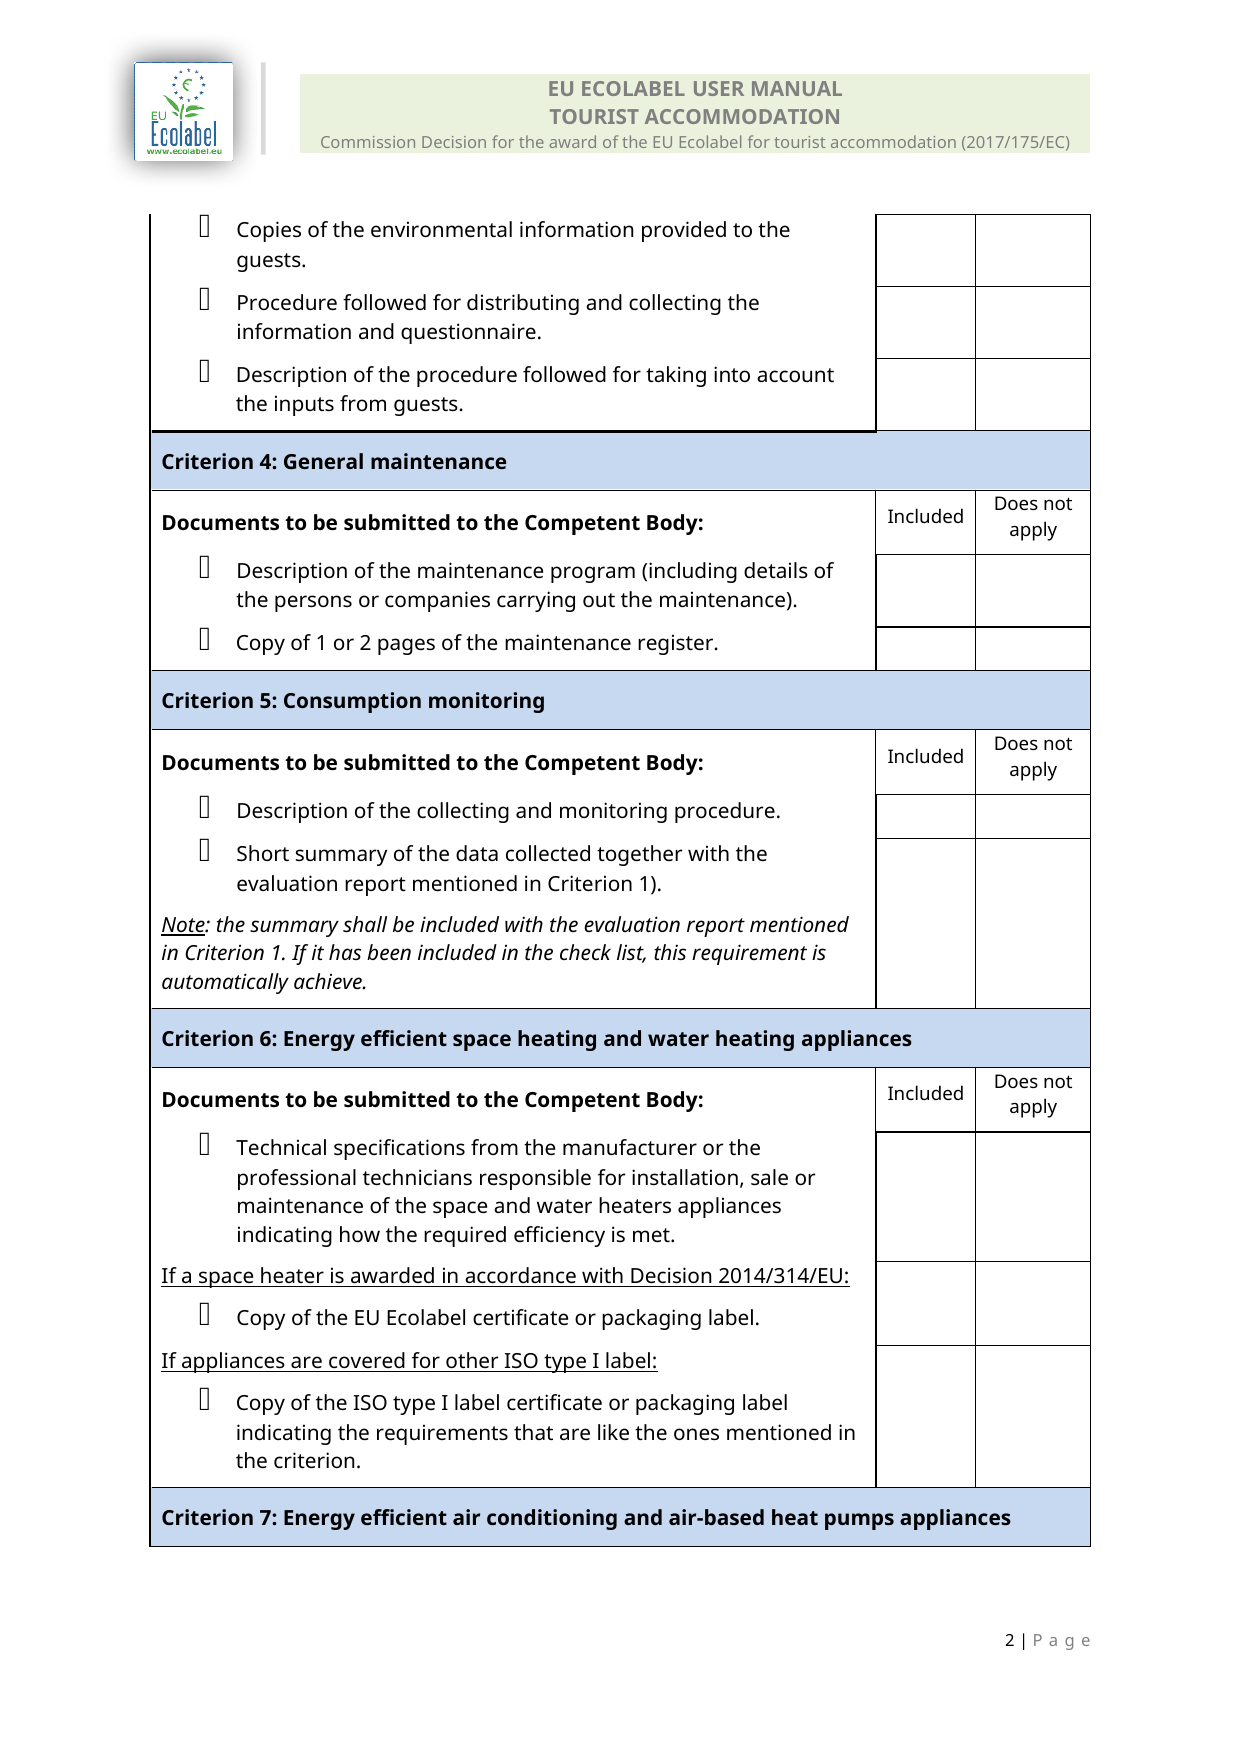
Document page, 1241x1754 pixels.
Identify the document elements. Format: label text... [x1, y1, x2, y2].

table_cell Copies of the environmental information provided to the guests. [151, 214, 875, 286]
table_cell If a space heater is awarded in accordance with Decision 2014/314/EU: Copy of the EU Ecolabel certificate or packaging label. [151, 1261, 875, 1345]
table_cell [976, 795, 1090, 838]
table_cell Description of the maintenance program (including details of the persons or companies carrying out the maintenance). [151, 554, 875, 626]
table_cell [877, 839, 975, 1008]
table_cell Procedure followed for distributing and collecting the information and questionnaire. [151, 286, 875, 358]
table_cell Technical specifications from the manufacturer or the professional technicians responsible for installation, sale or maintenance of the space and water heaters appliances indicating how the required efficiency is met. [151, 1131, 875, 1261]
table_cell Included [876, 491, 975, 554]
table_cell Does not apply [976, 1068, 1090, 1131]
table_cell Copy of 1 or 2 pages of the maintenance register. [151, 626, 875, 670]
table_cell [976, 1346, 1090, 1487]
table_cell Documents to be submitted to the Competent Body: [151, 730, 875, 794]
table_cell [877, 795, 975, 838]
table_cell [976, 555, 1090, 626]
table_cell Criterion 4: General maintenance [151, 431, 1090, 489]
table_cell [877, 1262, 975, 1345]
table_cell [976, 1262, 1090, 1345]
table_cell Description of the procedure followed for taking into account the inputs from guests. [151, 358, 875, 430]
table_cell If appliances are covered for other ISO type I label: Copy of the ISO type I label certificate or packaging label indicating the requirements that are like the ones mentioned in the criterion. [151, 1345, 875, 1487]
table_cell Documents to be submitted to the Competent Body: [151, 1068, 875, 1131]
table_cell [976, 628, 1090, 670]
table_cell [877, 215, 975, 286]
picture [134, 62, 233, 161]
table_cell [877, 1346, 975, 1487]
table_cell [976, 287, 1090, 358]
table_cell Does not apply [976, 730, 1090, 794]
table_cell Documents to be submitted to the Competent Body: [151, 491, 875, 554]
table_cell Criterion 7: Energy efficient air conditioning and air-based heat pumps appliances [151, 1488, 1090, 1546]
table_cell [976, 1133, 1090, 1261]
table_cell Criterion 5: Consumption monitoring [151, 671, 1090, 729]
table_cell Short summary of the data collected together with the evaluation report mentioned in Criterion 1). Note: the summary shall be included with the evaluation report mentioned in Criterion 1. If it has been included in the check list, this requirement is automatically achieve. [151, 838, 875, 1008]
table_cell Does not apply [976, 491, 1090, 554]
table_cell [976, 359, 1090, 430]
table_cell [877, 628, 975, 670]
table_cell Description of the collecting and monitoring procedure. [151, 794, 875, 838]
table_cell [976, 215, 1090, 286]
table_cell [877, 1133, 975, 1261]
table_cell Included [876, 1068, 975, 1131]
table_cell Criterion 6: Energy efficient space heating and water heating appliances [151, 1009, 1090, 1067]
table_cell Included [876, 730, 975, 794]
table_cell [976, 839, 1090, 1008]
table_cell [877, 555, 975, 626]
table_cell [877, 287, 975, 358]
table_cell [877, 359, 975, 430]
